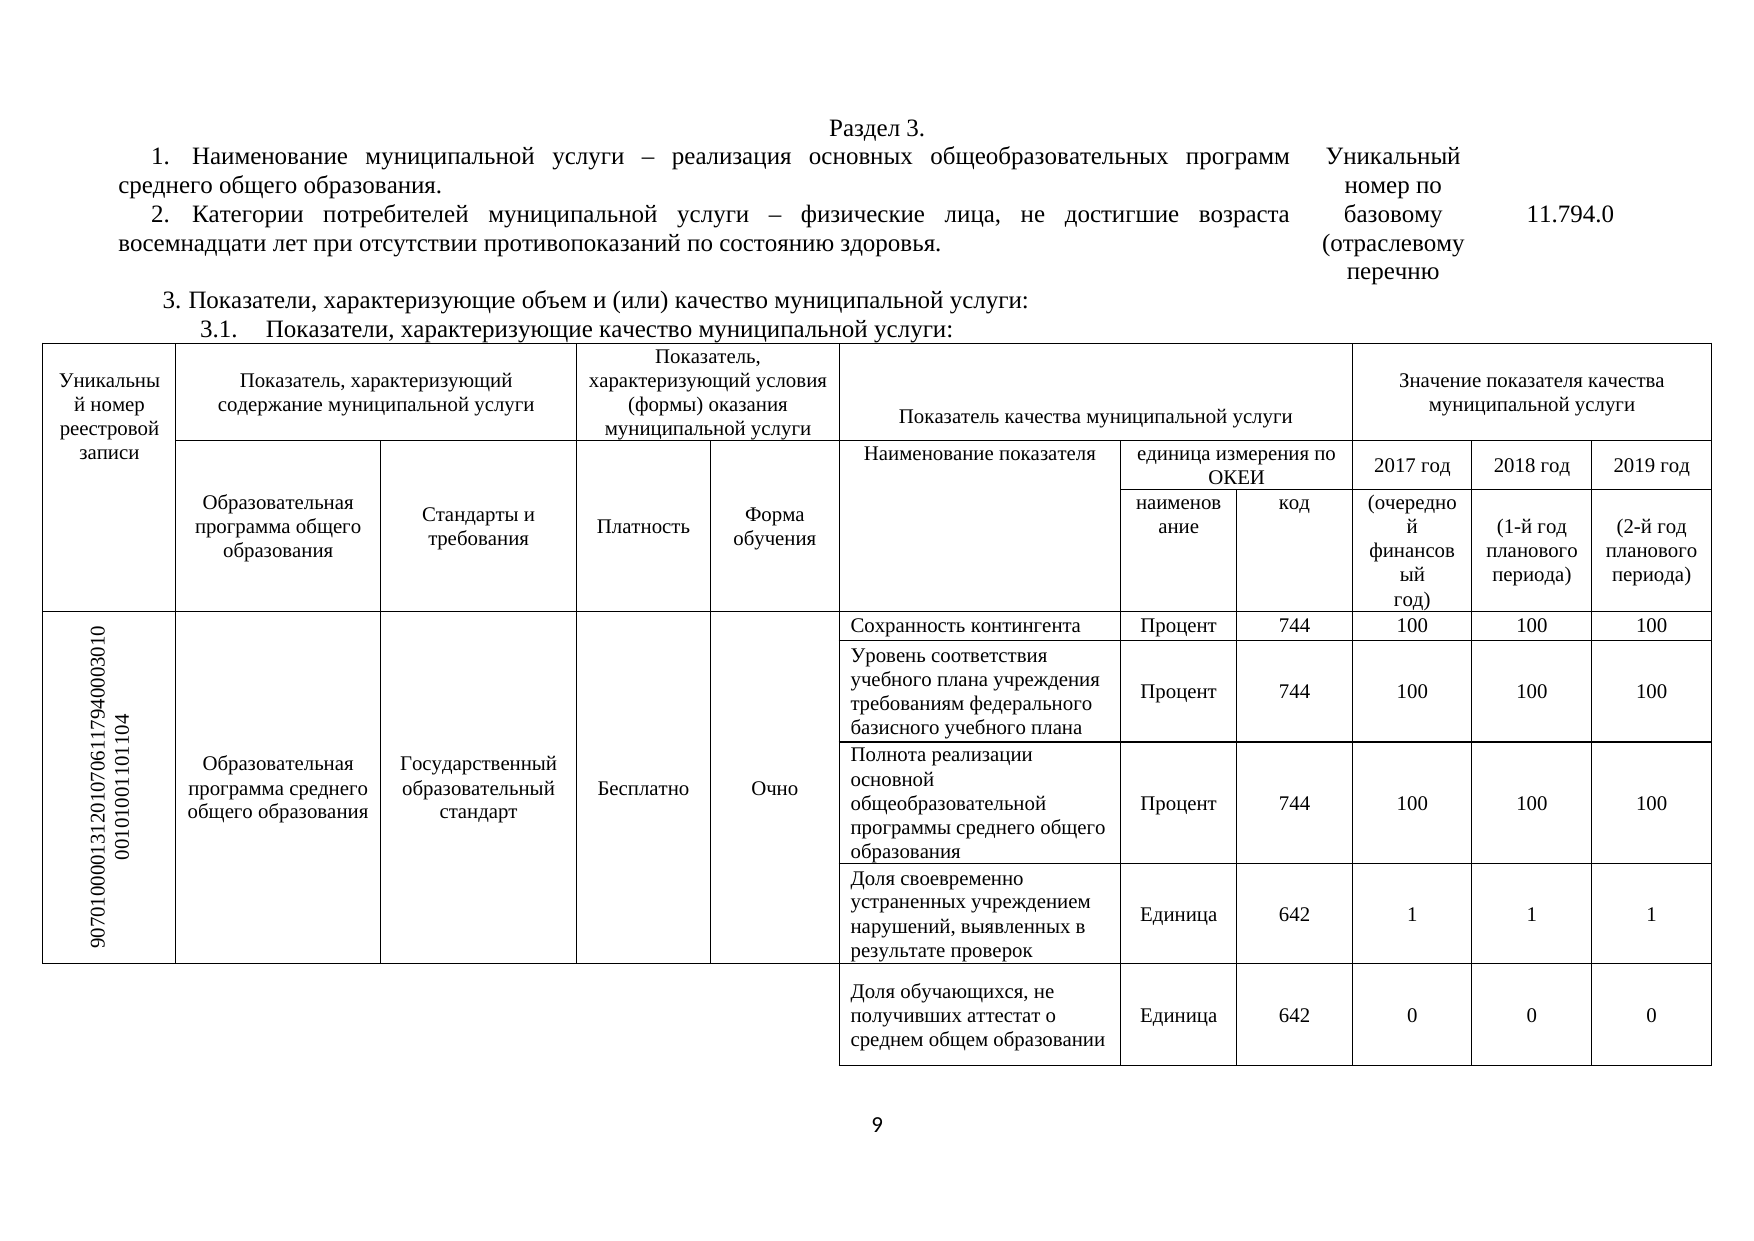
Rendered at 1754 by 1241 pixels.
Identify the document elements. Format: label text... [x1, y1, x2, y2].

table_cell Полнота реализации основной общеобразовательной программы среднего общего образования [840, 743, 1120, 863]
table_cell (очередной финансовый год) [1353, 490, 1471, 611]
table_cell наименование [1121, 490, 1236, 611]
table_cell 0 [1353, 964, 1471, 1065]
table_cell 0 [1592, 964, 1711, 1065]
table_cell Очно [711, 612, 839, 963]
table_cell код [1237, 490, 1352, 611]
table_cell 744 [1237, 743, 1352, 863]
table_cell Стандарты и требования [381, 441, 576, 611]
table_cell 2019 год [1592, 441, 1711, 489]
table_cell Уровень соответствия учебного плана учреждения требованиям федерального базисного учебного плана [840, 641, 1120, 741]
table_cell Процент [1121, 612, 1236, 639]
table_header Уникальный номер по базовому (отраслевому перечню [1303, 141, 1484, 285]
table_cell Сохранность контингента [840, 612, 1120, 639]
table_cell единица измерения по ОКЕИ [1121, 441, 1352, 489]
table_cell 1 [1353, 864, 1471, 963]
table_cell Доля своевременно устраненных учреждением нарушений, выявленных в результате проверок [840, 864, 1120, 963]
table_cell 744 [1237, 612, 1352, 639]
table_header Наименование муниципальной услуги – реализация основных общеобразовательных программ среднего общего образования. Категории потребителей муниципальной услуги – физические лица, не достигшие возраста восемнадцати лет при отсутствии противопоказаний по состоянию здоровья. [107, 141, 1302, 285]
table_cell 744 [1237, 641, 1352, 741]
table_header Показатель, характеризующий условия (формы) оказания муниципальной услуги [577, 344, 839, 440]
table_cell 907010000131201070611794000301000101001101104 [43, 612, 175, 963]
table_cell 100 [1472, 743, 1591, 863]
table_cell 100 [1592, 612, 1711, 639]
text Раздел 3. [118, 113, 1636, 141]
table_header Значение показателя качества муниципальной услуги [1353, 344, 1711, 440]
table_header Уникальный номер реестровой записи [43, 344, 175, 611]
list Показатели, характеризующие объем и (или) качество муниципальной услуги: [162, 285, 1636, 314]
table_cell 642 [1237, 964, 1352, 1065]
table_cell (2-й год планового периода) [1592, 490, 1711, 611]
table_cell Образовательная программа общего образования [176, 441, 380, 611]
table_cell 100 [1472, 612, 1591, 639]
table_cell Образовательная программа среднего общего образования [176, 612, 380, 963]
table_cell Процент [1121, 641, 1236, 741]
table_cell 1 [1472, 864, 1591, 963]
table_cell Доля обучающихся, не получивших аттестат о среднем общем образовании [840, 964, 1120, 1065]
table_header 11.794.0 [1484, 141, 1657, 285]
table_cell Процент [1121, 743, 1236, 863]
table_cell 0 [1472, 964, 1591, 1065]
table_cell Единица [1121, 864, 1236, 963]
list Показатели, характеризующие качество муниципальной услуги: [193, 314, 1636, 343]
table_cell 100 [1353, 641, 1471, 741]
table_cell 100 [1592, 641, 1711, 741]
table_cell 100 [1472, 641, 1591, 741]
table_cell 100 [1592, 743, 1711, 863]
table_cell (1-й год планового периода) [1472, 490, 1591, 611]
table_cell 2017 год [1353, 441, 1471, 489]
table_cell Бесплатно [577, 612, 710, 963]
table_cell 100 [1353, 612, 1471, 639]
table_cell 1 [1592, 864, 1711, 963]
table_cell 2018 год [1472, 441, 1591, 489]
table_cell 100 [1353, 743, 1471, 863]
table_cell Форма обучения [711, 441, 839, 611]
table_cell Государственный образовательный стандарт [381, 612, 576, 963]
table_cell Наименование показателя [840, 441, 1120, 611]
table_cell Платность [577, 441, 710, 611]
table_cell 642 [1237, 864, 1352, 963]
table_header Показатель, характеризующий содержание муниципальной услуги [176, 344, 576, 440]
table_cell Единица [1121, 964, 1236, 1065]
table_header Показатель качества муниципальной услуги [840, 344, 1352, 440]
